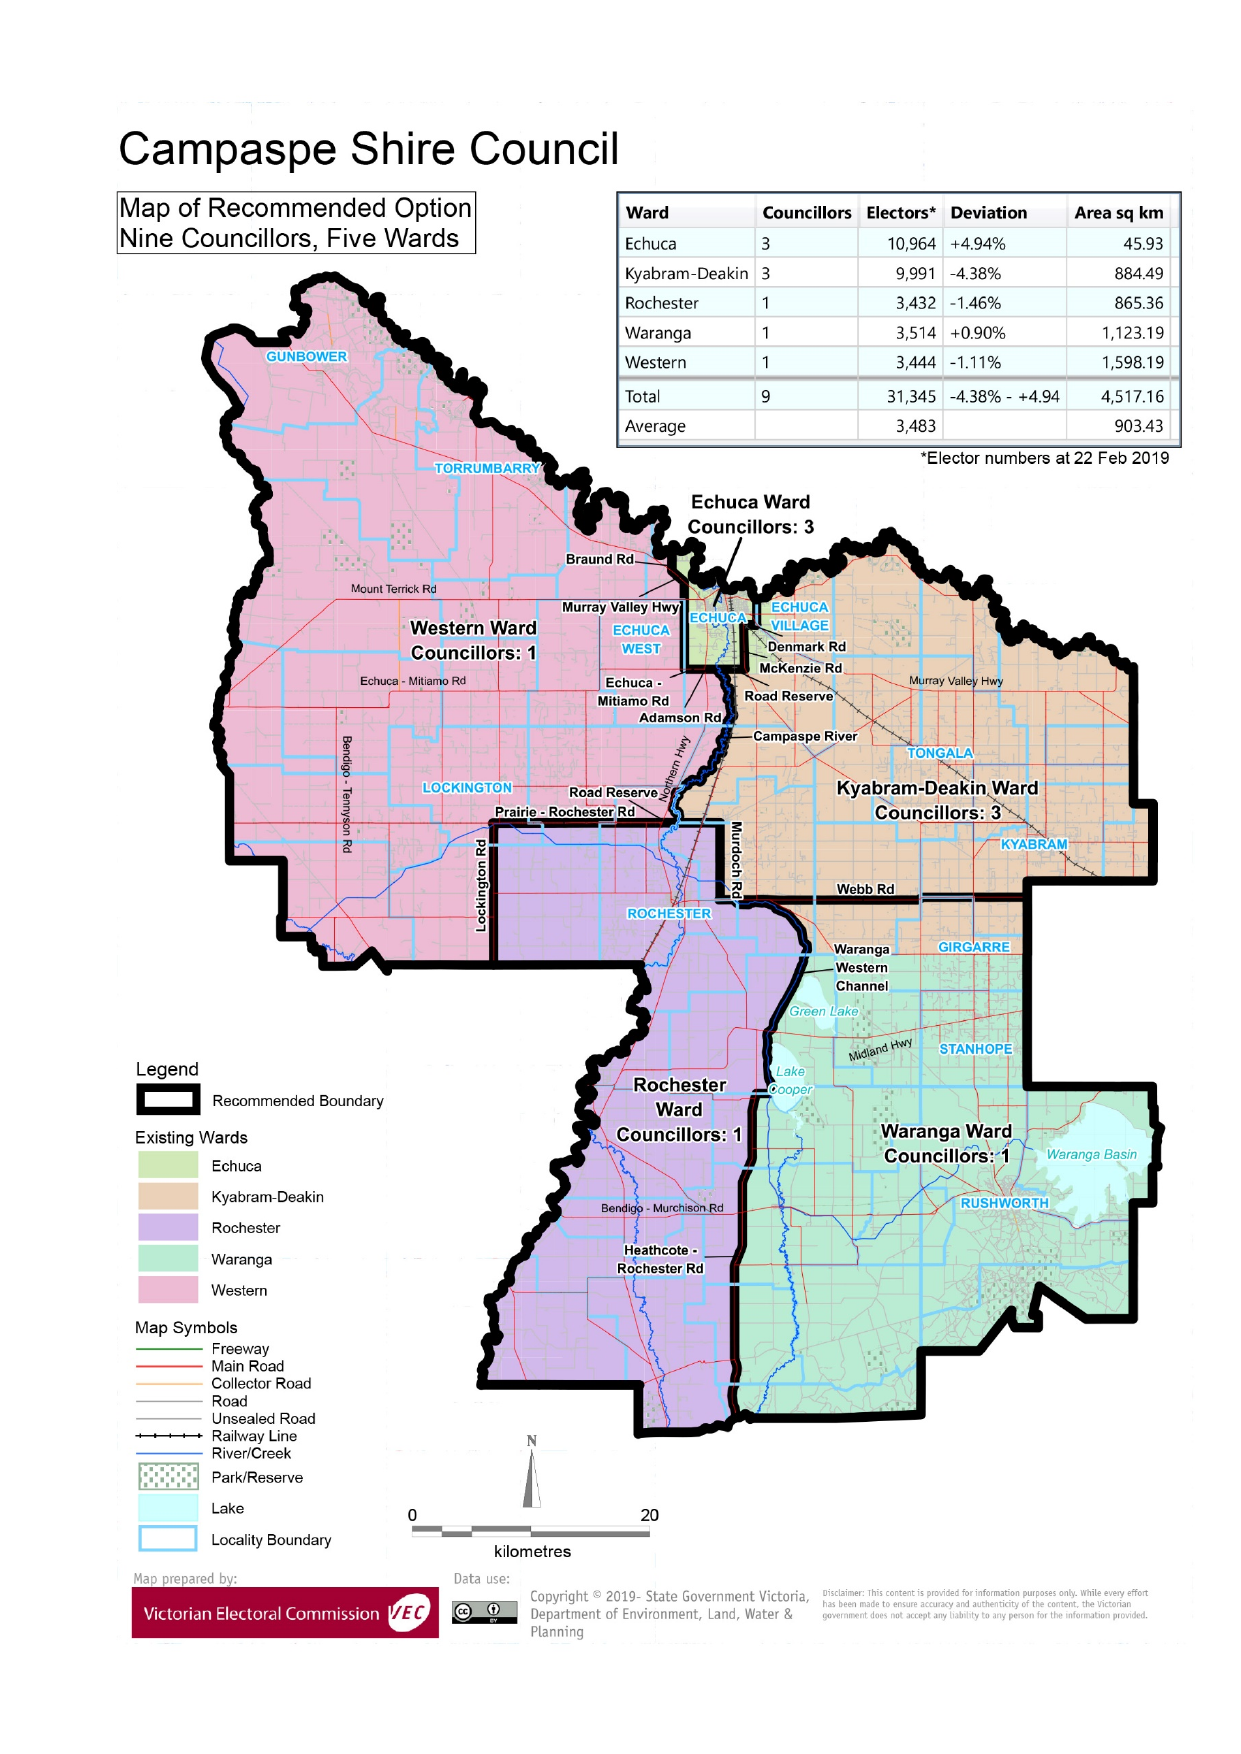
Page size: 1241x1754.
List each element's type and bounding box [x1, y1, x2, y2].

picture [83, 51, 1200, 1695]
